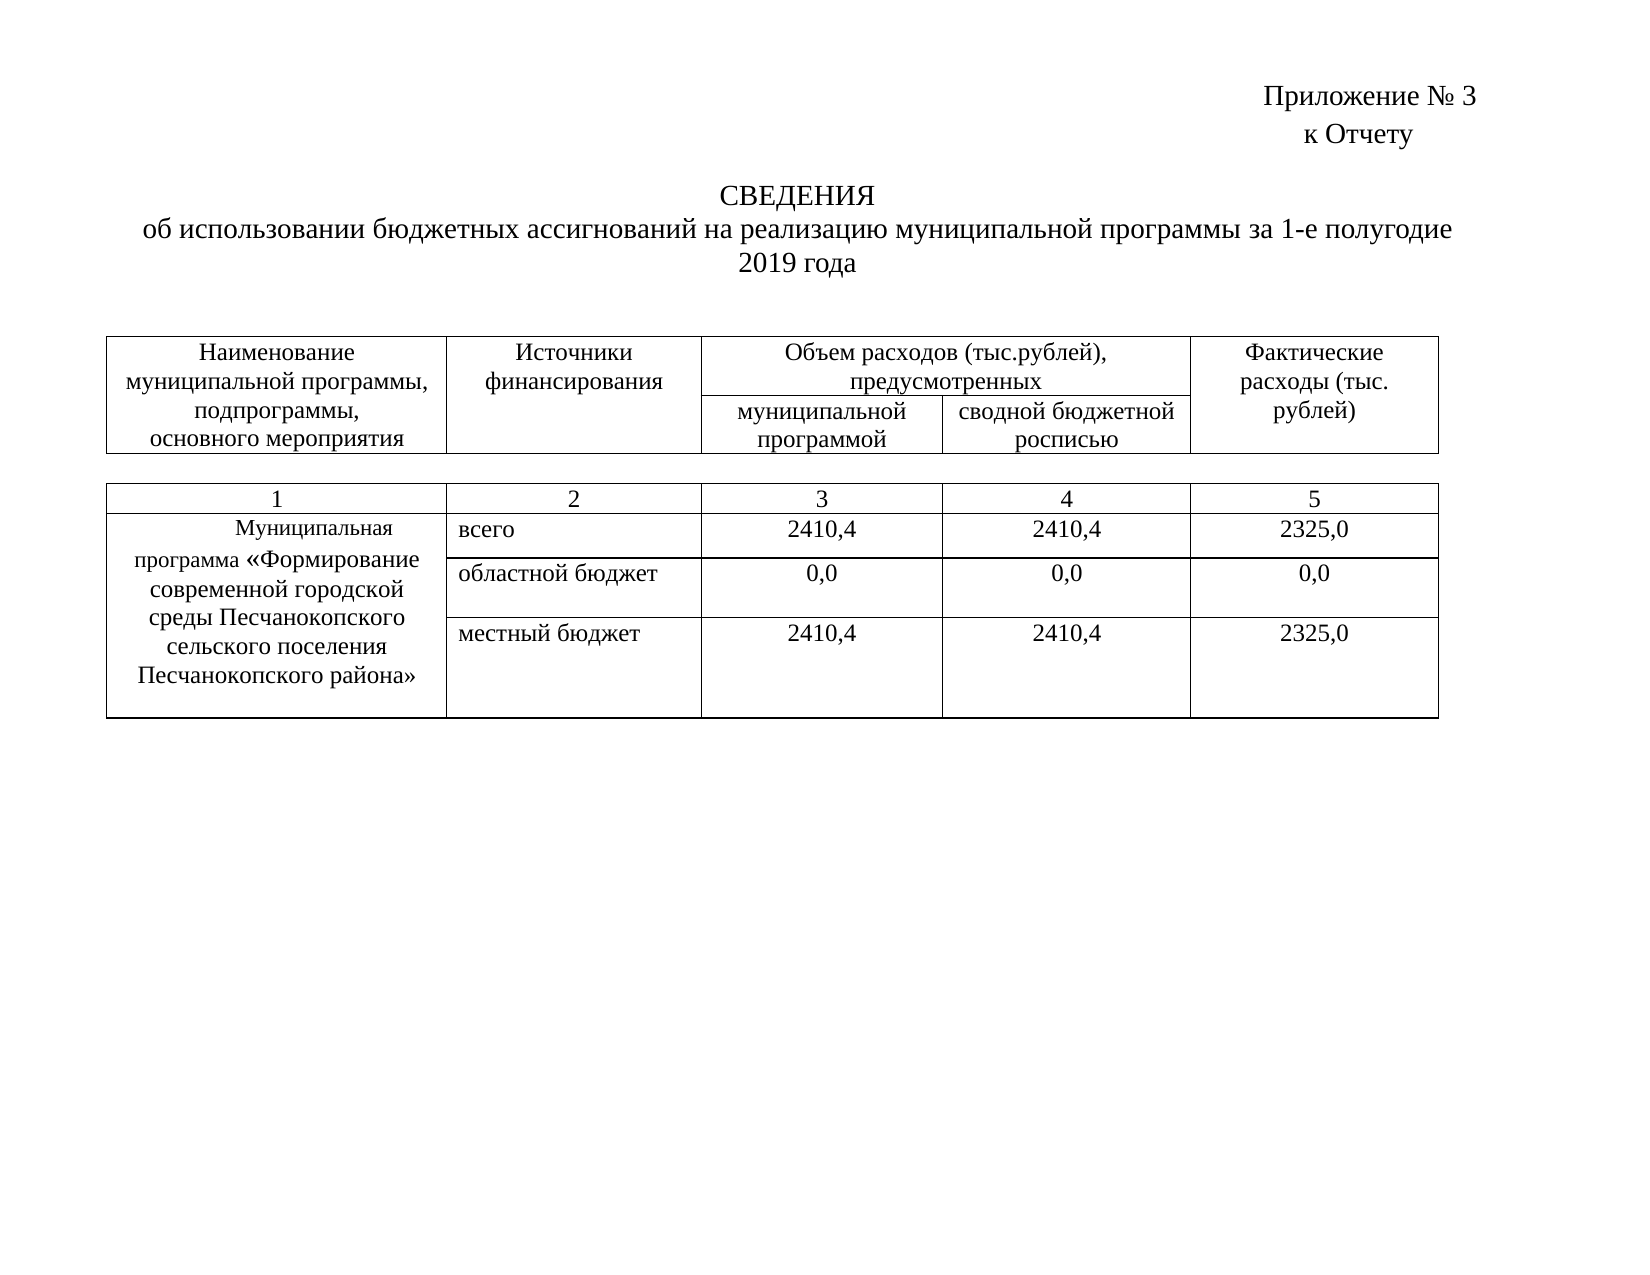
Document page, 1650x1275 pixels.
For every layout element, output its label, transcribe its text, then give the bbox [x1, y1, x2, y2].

table_cell муниципальной программой [702, 396, 942, 453]
text к Отчету [1240, 116, 1477, 178]
table_header Фактические расходы (тыс. рублей) [1191, 337, 1438, 453]
table_cell 2325,0 [1191, 618, 1438, 717]
table_cell 0,0 [702, 559, 942, 617]
table_cell сводной бюджетной росписью [943, 396, 1190, 453]
text об использовании бюджетных ассигнований на реализацию муниципальной программы за 1-е полугодие 2019 года [118, 212, 1477, 279]
table_cell 2410,4 [943, 514, 1190, 557]
table_header Объем расходов (тыс.рублей), предусмотренных [702, 337, 1190, 395]
table_cell областной бюджет [447, 559, 701, 617]
text Приложение № 3 [118, 78, 1477, 111]
table_cell Муниципальная программа «Формирование современной городской среды Песчанокопского сельского поселения Песчанокопского района» [107, 514, 446, 717]
table_header 3 [702, 484, 942, 513]
table_header 2 [447, 484, 701, 513]
table_cell 0,0 [943, 559, 1190, 617]
text СВЕДЕНИЯ [118, 178, 1477, 212]
table_header 4 [943, 484, 1190, 513]
table_cell 2410,4 [702, 618, 942, 717]
table_cell 2410,4 [702, 514, 942, 557]
table_header 1 [107, 484, 446, 513]
table_cell местный бюджет [447, 618, 701, 717]
table_header Наименование муниципальной программы, подпрограммы, основного мероприятия [107, 337, 446, 453]
table_cell всего [447, 514, 701, 557]
table_cell 0,0 [1191, 559, 1438, 617]
table_cell 2410,4 [943, 618, 1190, 717]
table_header Источники финансирования [447, 337, 701, 453]
table_header 5 [1191, 484, 1438, 513]
table_cell 2325,0 [1191, 514, 1438, 557]
